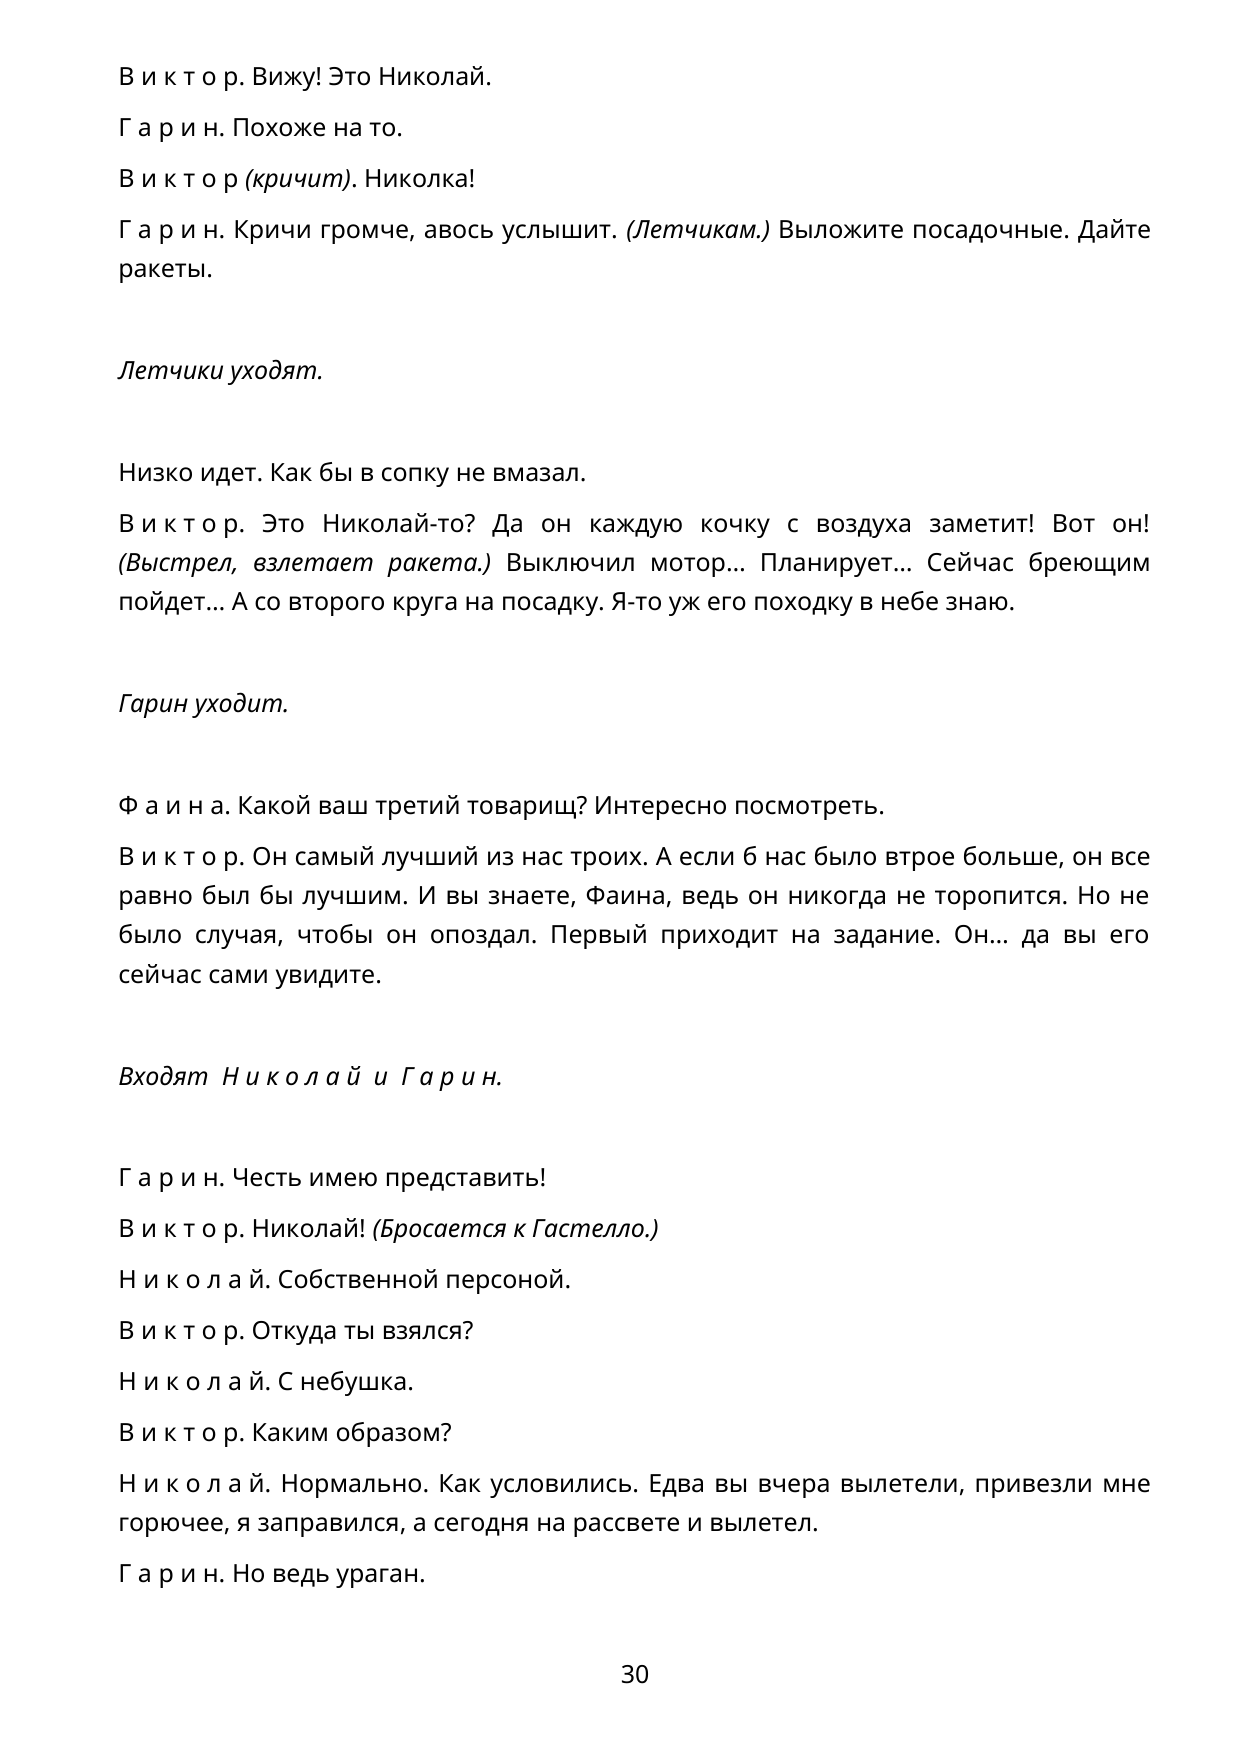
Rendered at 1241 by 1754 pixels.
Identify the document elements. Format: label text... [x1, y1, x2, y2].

text В и к т о р. Николай! (Бросается к Гастелло.) [118, 1211, 1152, 1245]
text В и к т о р. Вижу! Это Николай. [118, 59, 1152, 93]
text Н и к о л а й. С небушка. [118, 1364, 1152, 1398]
text Г а р и н. Честь имею представить! [118, 1160, 1152, 1194]
text В и к т о р. Это Николай-то? Да он каждую кочку с воздуха заметит! Вот он! (Выстрел, взлетает ракета.) Выключил мотор… Планирует… Сейчас бреющим пойдет… А со второго круга на посадку. Я-то уж его походку в небе знаю. [118, 506, 1152, 618]
text В и к т о р (кричит). Николка! [118, 161, 1152, 195]
text В и к т о р. Он самый лучший из нас троих. А если б нас было втрое больше, он все равно был бы лучшим. И вы знаете, Фаина, ведь он никогда не торопится. Но не было случая, чтобы он опоздал. Первый приходит на задание. Он… да вы его сейчас сами увидите. [118, 839, 1152, 990]
text В и к т о р. Откуда ты взялся? [118, 1313, 1152, 1347]
text Г а р и н. Похоже на то. [118, 110, 1152, 144]
text Н и к о л а й. Собственной персоной. [118, 1262, 1152, 1296]
text Низко идет. Как бы в сопку не вмазал. [118, 455, 1152, 489]
text Г а р и н. Кричи громче, авось услышит. (Летчикам.) Выложите посадочные. Дайте ракеты. [118, 212, 1152, 285]
text Г а р и н. Но ведь ураган. [118, 1556, 1152, 1590]
text Н и к о л а й. Нормально. Как условились. Едва вы вчера вылетели, привезли мне горючее, я заправился, а сегодня на рассвете и вылетел. [118, 1466, 1152, 1539]
text Летчики уходят. [118, 353, 1152, 387]
text Входят Н и к о л а й и Г а р и н. [118, 1058, 1152, 1092]
text В и к т о р. Каким образом? [118, 1415, 1152, 1449]
text Гарин уходит. [118, 686, 1152, 720]
text Ф а и н а. Какой ваш третий товарищ? Интересно посмотреть. [118, 788, 1152, 822]
